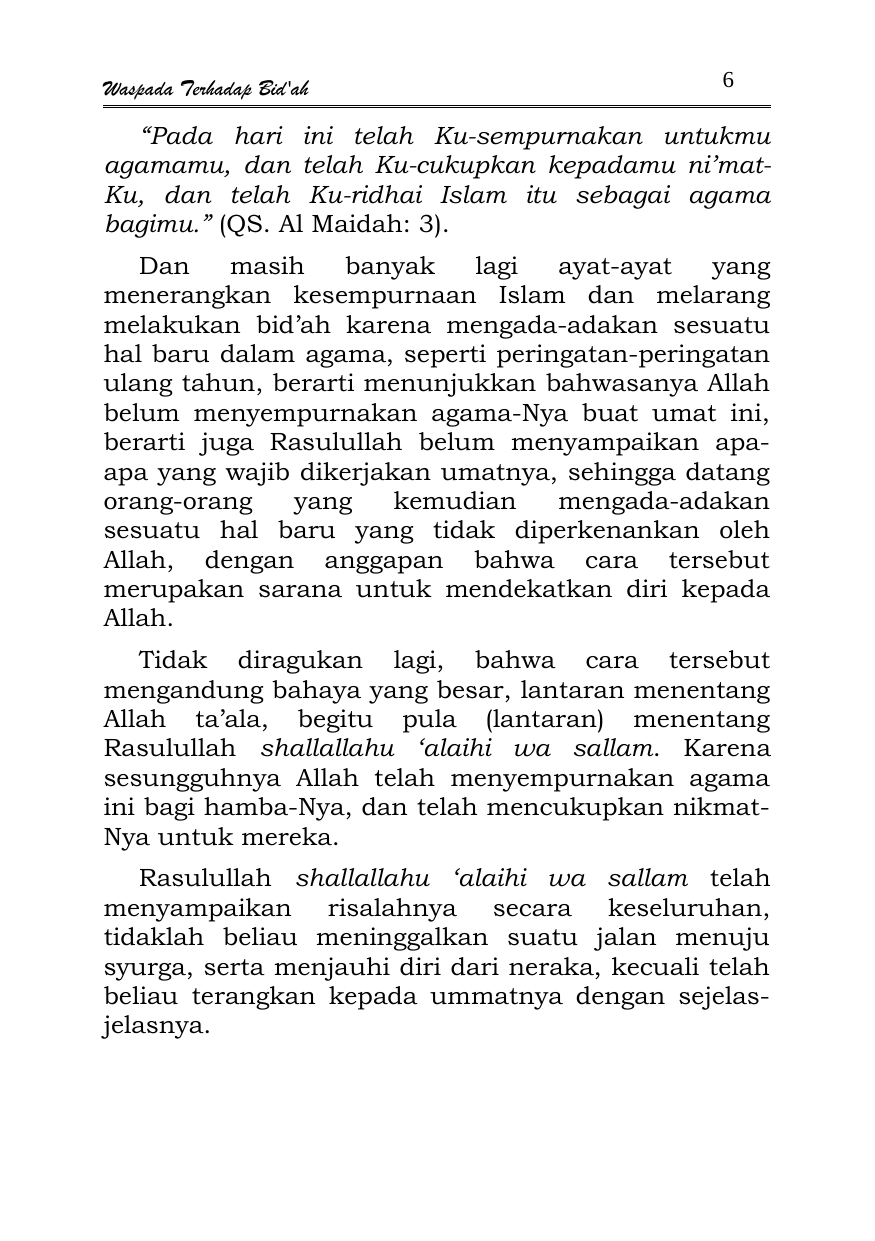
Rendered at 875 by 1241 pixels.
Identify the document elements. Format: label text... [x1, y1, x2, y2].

text “Pada hari ini telah Ku-sempurnakan untukmu agamamu, dan telah Ku-cukupkan kepadamu ni’mat-Ku, dan telah Ku-ridhai Islam itu sebagai agama bagimu.” (QS. Al Maidah: 3). [103, 121, 771, 238]
text Rasulullah shallallahu ‘alaihi wa sallam telah menyampaikan risalahnya secara keseluruhan, tidaklah beliau meninggalkan suatu jalan menuju syurga, serta menjauhi diri dari neraka, kecuali telah beliau terangkan kepada ummatnya dengan sejelas-jelasnya. [103, 863, 771, 1039]
text Dan masih banyak lagi ayat-ayat yang menerangkan kesempurnaan Islam dan melarang melakukan bid’ah karena mengada-adakan sesuatu hal baru dalam agama, seperti peringatan-peringatan ulang tahun, berarti menunjukkan bahwasanya Allah belum menyempurnakan agama-Nya buat umat ini, berarti juga Rasulullah belum menyampaikan apa-apa yang wajib dikerjakan umatnya, sehingga datang orang-orang yang kemudian mengada-adakan sesuatu hal baru yang tidak diperkenankan oleh Allah, dengan anggapan bahwa cara tersebut merupakan sarana untuk mendekatkan diri kepada Allah. [103, 251, 771, 633]
text Tidak diragukan lagi, bahwa cara tersebut mengandung bahaya yang besar, lantaran menentang Allah ta’ala, begitu pula (lantaran) menentang Rasulullah shallallahu ‘alaihi wa sallam. Karena sesungguhnya Allah telah menyempurnakan agama ini bagi hamba-Nya, dan telah mencukupkan nikmat-Nya untuk mereka. [103, 645, 771, 851]
